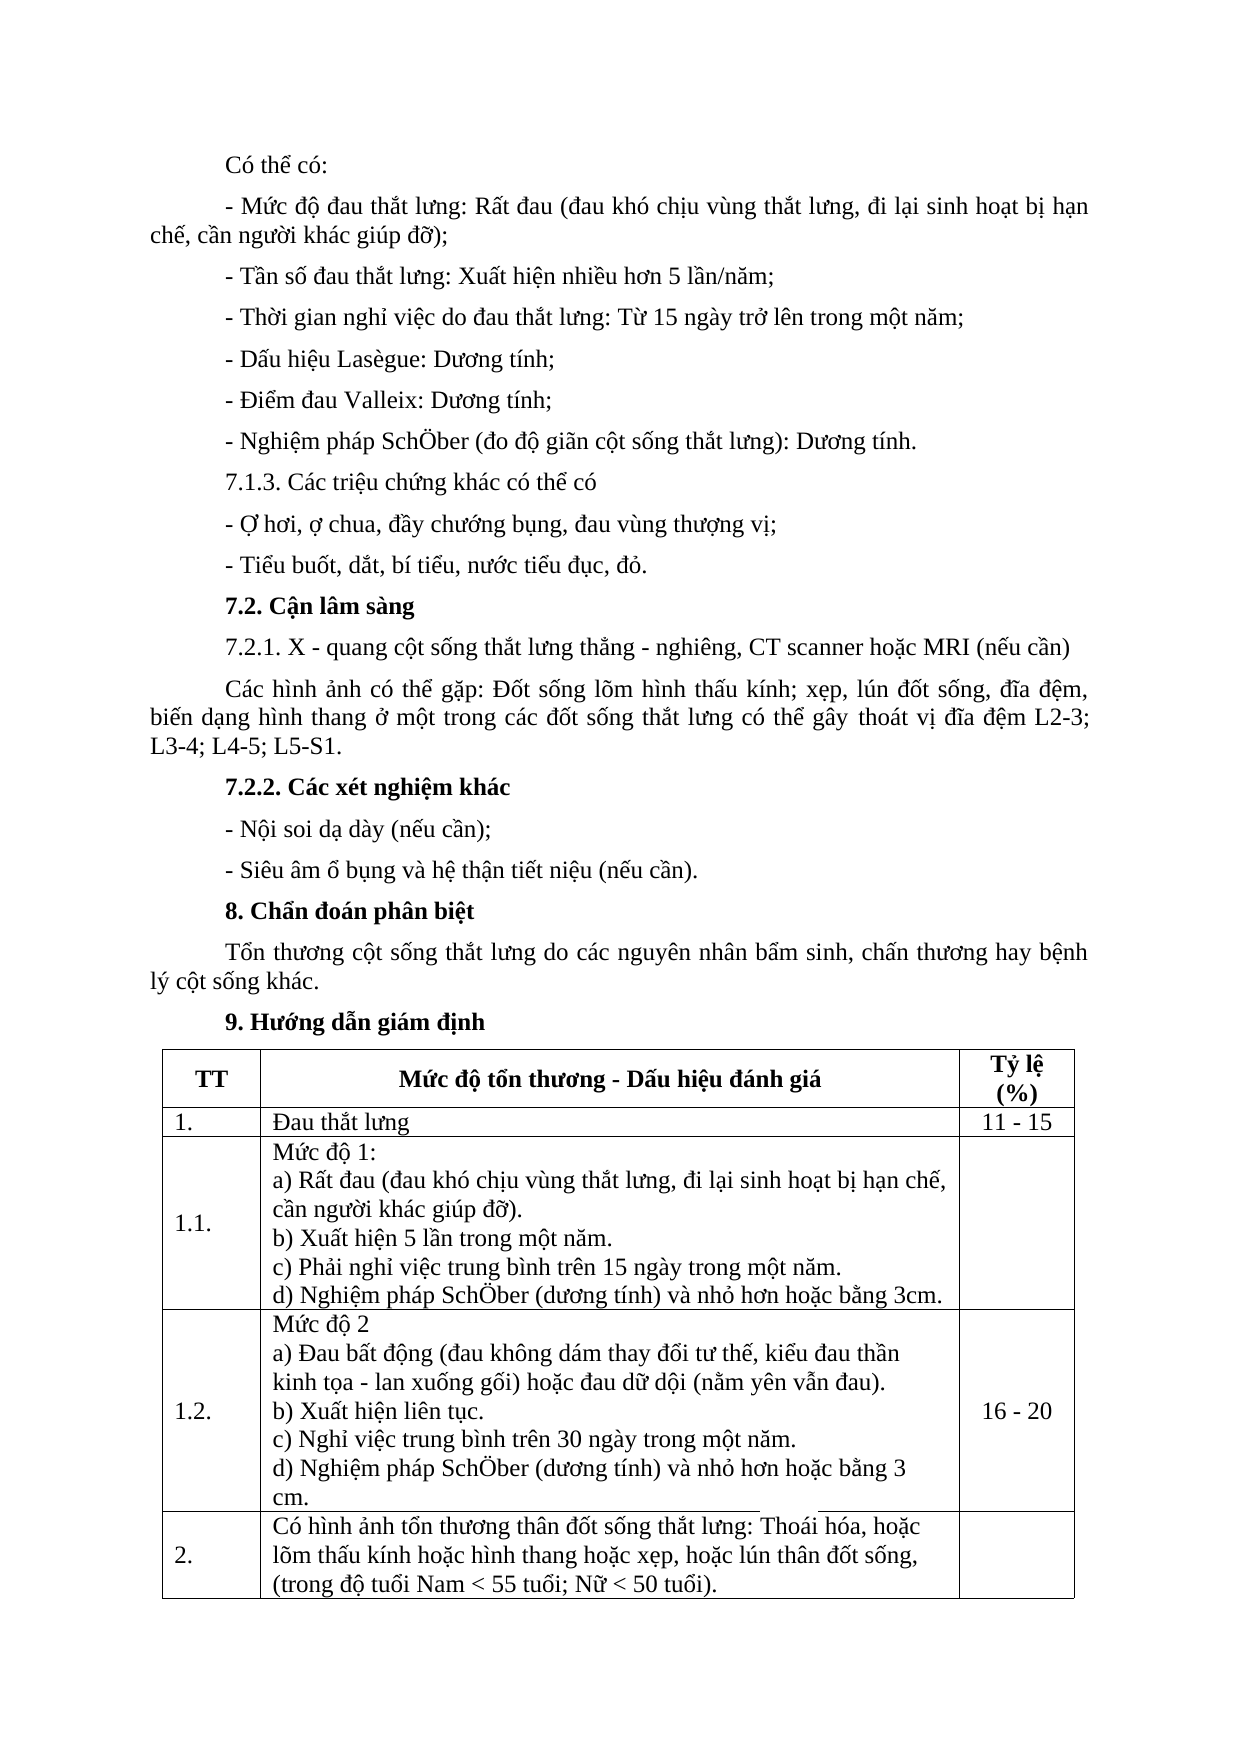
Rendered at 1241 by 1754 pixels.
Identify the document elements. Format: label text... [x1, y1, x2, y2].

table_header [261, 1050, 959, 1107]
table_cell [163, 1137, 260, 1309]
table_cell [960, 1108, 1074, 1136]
text 7.1.3. Các triệu chứng khác có thể có [150, 467, 1090, 496]
text 8. Chẩn đoán phân biệt [150, 896, 1090, 925]
text Có thể có: [150, 150, 1090, 179]
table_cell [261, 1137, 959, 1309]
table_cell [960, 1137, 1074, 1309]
text - Siêu âm ổ bụng và hệ thận tiết niệu (nếu cần). [150, 855, 1090, 884]
text Tổn thương cột sống thắt lưng do các nguyên nhân bẩm sinh, chấn thương hay bệnh lý cột sống khác. [150, 937, 1090, 995]
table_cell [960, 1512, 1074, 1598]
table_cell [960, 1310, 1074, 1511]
text - Dấu hiệu Lasègue: Dương tính; [150, 344, 1090, 372]
text 9. Hướng dẫn giám định [150, 1007, 1090, 1036]
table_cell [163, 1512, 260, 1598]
text - Điểm đau Valleix: Dương tính; [150, 385, 1090, 414]
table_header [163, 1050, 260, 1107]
text - Nội soi dạ dày (nếu cần); [150, 814, 1090, 842]
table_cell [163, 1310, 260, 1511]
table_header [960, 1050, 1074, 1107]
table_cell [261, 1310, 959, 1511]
text 7.2. Cận lâm sàng [150, 591, 1090, 620]
text 7.2.2. Các xét nghiệm khác [150, 772, 1090, 801]
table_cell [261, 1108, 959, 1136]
text - Nghiệm pháp SchÖber (đo độ giãn cột sống thắt lưng): Dương tính. [150, 426, 1090, 455]
text - Ợ hơi, ợ chua, đầy chướng bụng, đau vùng thượng vị; [150, 509, 1090, 537]
text Các hình ảnh có thể gặp: Đốt sống lõm hình thấu kính; xẹp, lún đốt sống, đĩa đệm, biến dạng hình thang ở một trong các đốt sống thắt lưng có thể gây thoát vị đĩa đệm L2-3; L3-4; L4-5; L5-S1. [150, 674, 1090, 760]
text - Thời gian nghỉ việc do đau thắt lưng: Từ 15 ngày trở lên trong một năm; [150, 302, 1090, 331]
text - Tiểu buốt, dắt, bí tiểu, nước tiểu đục, đỏ. [150, 550, 1090, 579]
text 7.2.1. X - quang cột sống thắt lưng thẳng - nghiêng, CT scanner hoặc MRI (nếu cần) [150, 632, 1090, 661]
text - Tần số đau thắt lưng: Xuất hiện nhiều hơn 5 lần/năm; [150, 261, 1090, 290]
text - Mức độ đau thắt lưng: Rất đau (đau khó chịu vùng thắt lưng, đi lại sinh hoạt bị hạn chế, cần người khác giúp đỡ); [150, 191, 1090, 249]
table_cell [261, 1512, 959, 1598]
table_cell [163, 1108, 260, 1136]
